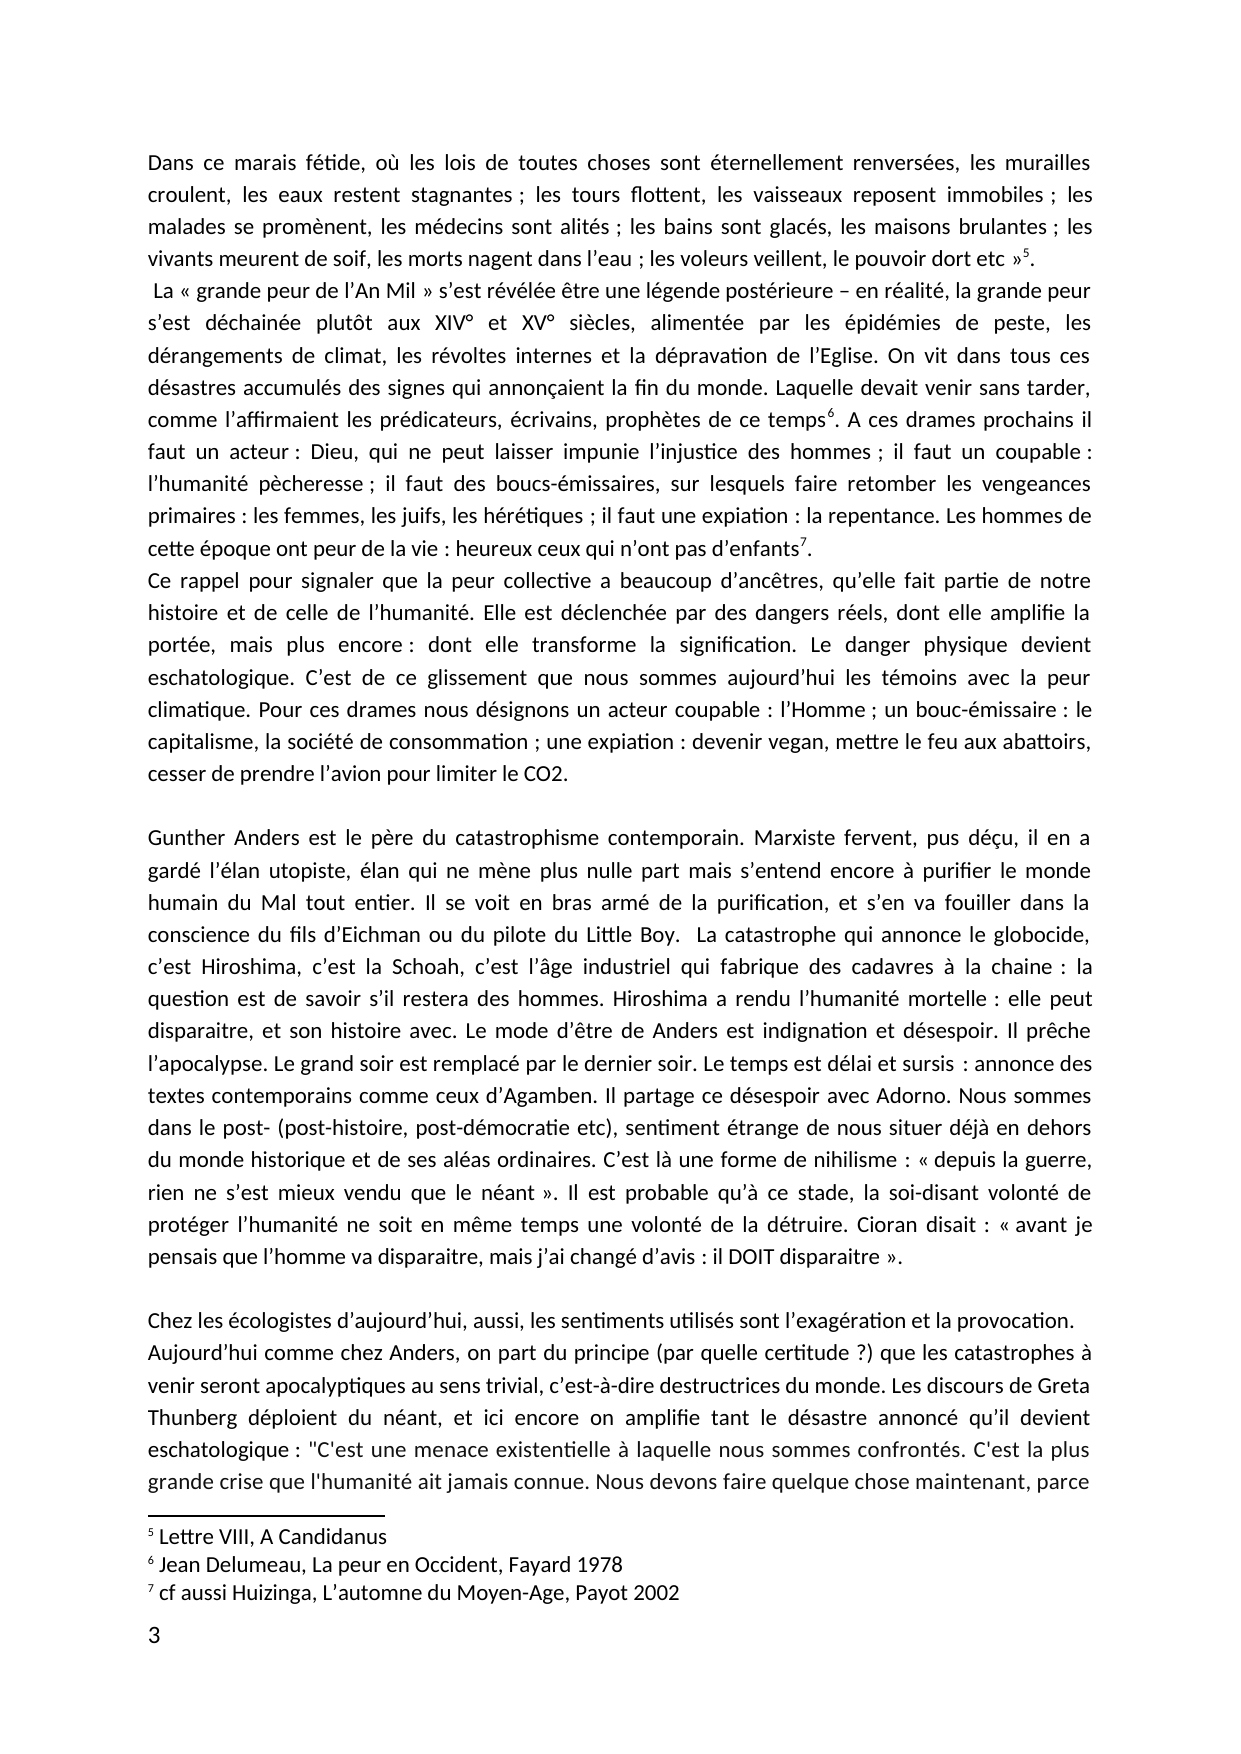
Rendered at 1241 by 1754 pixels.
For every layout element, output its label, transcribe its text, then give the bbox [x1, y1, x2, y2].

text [148, 1338, 1093, 1467]
text Gunther Anders est le père du catastrophisme contemporain. Marxiste fervent, pus déçu, il en a gardé l’élan utopiste, élan qui ne mène plus nulle part mais s’entend encore à purifier le monde humain du Mal tout entier. Il se voit en bras armé de la purification, et s’en va fouiller dans la conscience du fils d’Eichman ou du pilote du Little Boy. La catastrophe qui annonce le globocide, c’est Hiroshima, c’est la Schoah, c’est l’âge industriel qui fabrique des cadavres à la chaine : la question est de savoir s’il restera des hommes. Hiroshima a rendu l’humanité mortelle : elle peut disparaitre, et son histoire avec. Le mode d’être de Anders est indignation et désespoir. Il prêche l’apocalypse. Le grand soir est remplacé par le dernier soir. Le temps est délai et sursis : annonce des textes contemporains comme ceux d’Agamben. Il partage ce désespoir avec Adorno. Nous sommes dans le post- (post-histoire, post-démocratie etc), sentiment étrange de nous situer déjà en dehors du monde historique et de ses aléas ordinaires. C’est là une forme de nihilisme : « depuis la guerre, rien ne s’est mieux vendu que le néant ». Il est probable qu’à ce stade, la soi-disant volonté de protéger l’humanité ne soit en même temps une volonté de la détruire. Cioran disait : « avant je pensais que l’homme va disparaitre, mais j’ai changé d’avis : il DOIT disparaitre ». [148, 823, 1093, 1270]
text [148, 148, 1093, 272]
text Ce rappel pour signaler que la peur collective a beaucoup d’ancêtres, qu’elle fait partie de notre histoire et de celle de l’humanité. Elle est déclenchée par des dangers réels, dont elle amplifie la portée, mais plus encore : dont elle transforme la signification. Le danger physique devient eschatologique. C’est de ce glissement que nous sommes aujourd’hui les témoins avec la peur climatique. Pour ces drames nous désignons un acteur coupable : l’Homme ; un bouc-émissaire : le capitalisme, la société de consommation ; une expiation : devenir vegan, mettre le feu aux abattoirs, cesser de prendre l’avion pour limiter le CO2. [148, 566, 1093, 787]
text La « grande peur de l’An Mil » s’est révélée être une légende postérieure – en réalité, la grande peur s’est déchainée plutôt aux XIV° et XV° siècles, alimentée par les épidémies de peste, les dérangements de climat, les révoltes internes et la dépravation de l’Eglise. On vit dans tous ces désastres accumulés des signes qui annonçaient la fin du monde. Laquelle devait venir sans tarder, comme l’affirmaient les prédicateurs, écrivains, prophètes de ce temps. A ces drames prochains il faut un acteur : Dieu, qui ne peut laisser impunie l’injustice des hommes ; il faut un coupable : l’humanité pècheresse ; il faut des boucs-émissaires, sur lesquels faire retomber les vengeances primaires : les femmes, les juifs, les hérétiques ; il faut une expiation : la repentance. Les hommes de cette époque ont peur de la vie : heureux ceux qui n’ont pas d’enfants. [148, 276, 1093, 562]
text Chez les écologistes d’aujourd’hui, aussi, les sentiments utilisés sont l’exagération et la provocation. [148, 1306, 1093, 1334]
